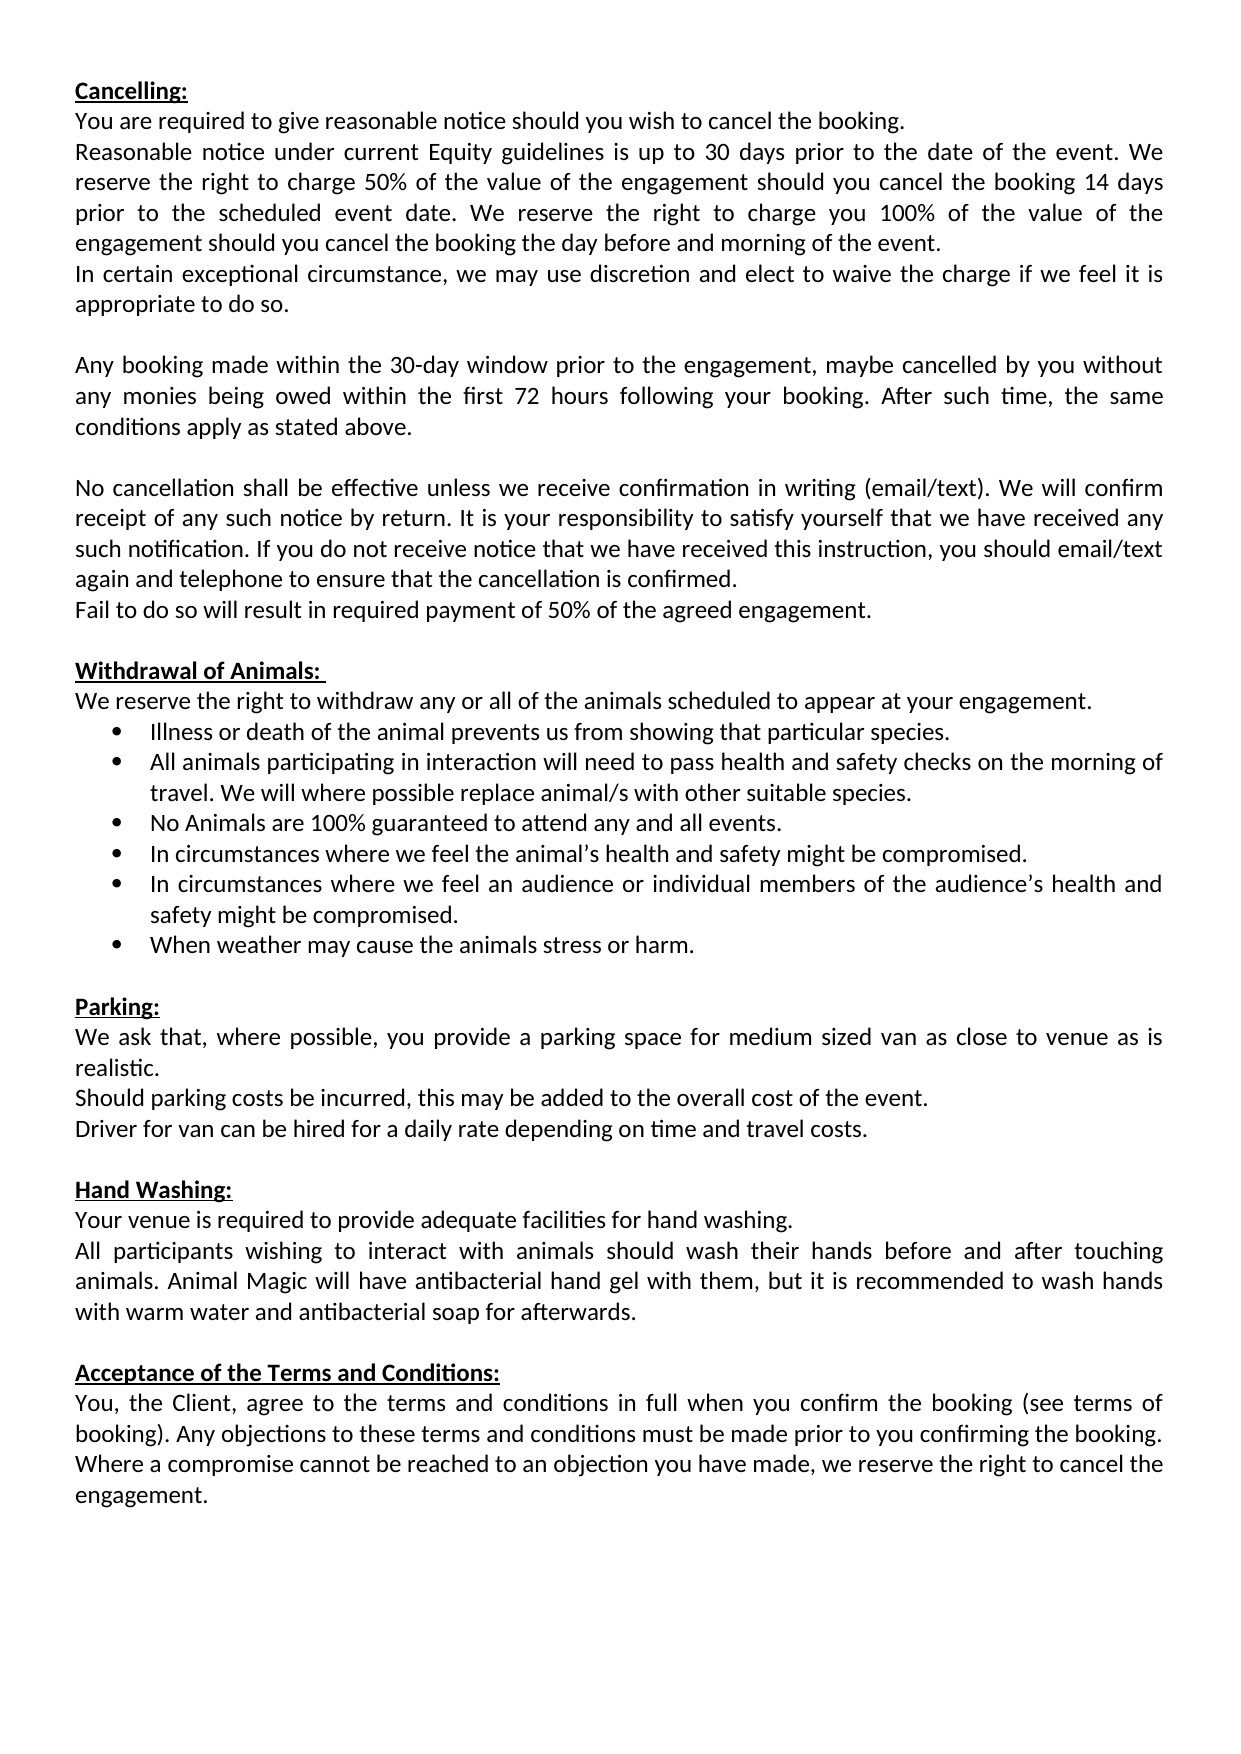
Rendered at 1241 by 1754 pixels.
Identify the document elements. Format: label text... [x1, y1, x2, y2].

text We ask that, where possible, you provide a parking space for medium sized van as close to venue as is realistic. [75, 1021, 1165, 1082]
text In certain exceptional circumstance, we may use discretion and elect to waive the charge if we feel it is appropriate to do so. [75, 258, 1165, 319]
text You, the Client, agree to the terms and conditions in full when you confirm the booking (see terms of booking). Any objections to these terms and conditions must be made prior to you confirming the booking. Where a compromise cannot be reached to an objection you have made, we reserve the right to cancel the engagement. [75, 1387, 1165, 1509]
list When weather may cause the animals stress or harm. [112, 929, 1165, 960]
text Reasonable notice under current Equity guidelines is up to 30 days prior to the date of the event. We reserve the right to charge 50% of the value of the engagement should you cancel the booking 14 days prior to the scheduled event date. We reserve the right to charge you 100% of the value of the engagement should you cancel the booking the day before and morning of the event. [75, 136, 1165, 258]
text All participants wishing to interact with animals should wash their hands before and after touching animals. Animal Magic will have antibacterial hand gel with them, but it is recommended to wash hands with warm water and antibacterial soap for afterwards. [75, 1235, 1165, 1326]
list In circumstances where we feel the animal’s health and safety might be compromised. [112, 838, 1165, 868]
list No Animals are 100% guaranteed to attend any and all events. [112, 807, 1165, 838]
text Parking: [75, 991, 1165, 1021]
text You are required to give reasonable notice should you wish to cancel the booking. [75, 106, 1165, 136]
text Fail to do so will result in required payment of 50% of the agreed engagement. [75, 594, 1165, 624]
text Hand Washing: [75, 1174, 1165, 1204]
text Withdrawal of Animals: [75, 655, 1165, 685]
list Illness or death of the animal prevents us from showing that particular species. [112, 716, 1165, 746]
text Driver for van can be hired for a daily rate depending on time and travel costs. [75, 1113, 1165, 1143]
text No cancellation shall be effective unless we receive confirmation in writing (email/text). We will confirm receipt of any such notice by return. It is your responsibility to satisfy yourself that we have received any such notification. If you do not receive notice that we have received this instruction, you should email/text again and telephone to ensure that the cancellation is confirmed. [75, 472, 1165, 594]
list In circumstances where we feel an audience or individual members of the audience’s health and safety might be compromised. [112, 868, 1165, 929]
text Cancelling: [75, 75, 1165, 106]
list All animals participating in interaction will need to pass health and safety checks on the morning of travel. We will where possible replace animal/s with other suitable species. [112, 746, 1165, 807]
text We reserve the right to withdraw any or all of the animals scheduled to appear at your engagement. [75, 685, 1165, 716]
text Should parking costs be incurred, this may be added to the overall cost of the event. [75, 1082, 1165, 1113]
text Any booking made within the 30-day window prior to the engagement, maybe cancelled by you without any monies being owed within the first 72 hours following your booking. After such time, the same conditions apply as stated above. [75, 350, 1165, 441]
text Acceptance of the Terms and Conditions: [75, 1357, 1165, 1387]
text Your venue is required to provide adequate facilities for hand washing. [75, 1204, 1165, 1235]
